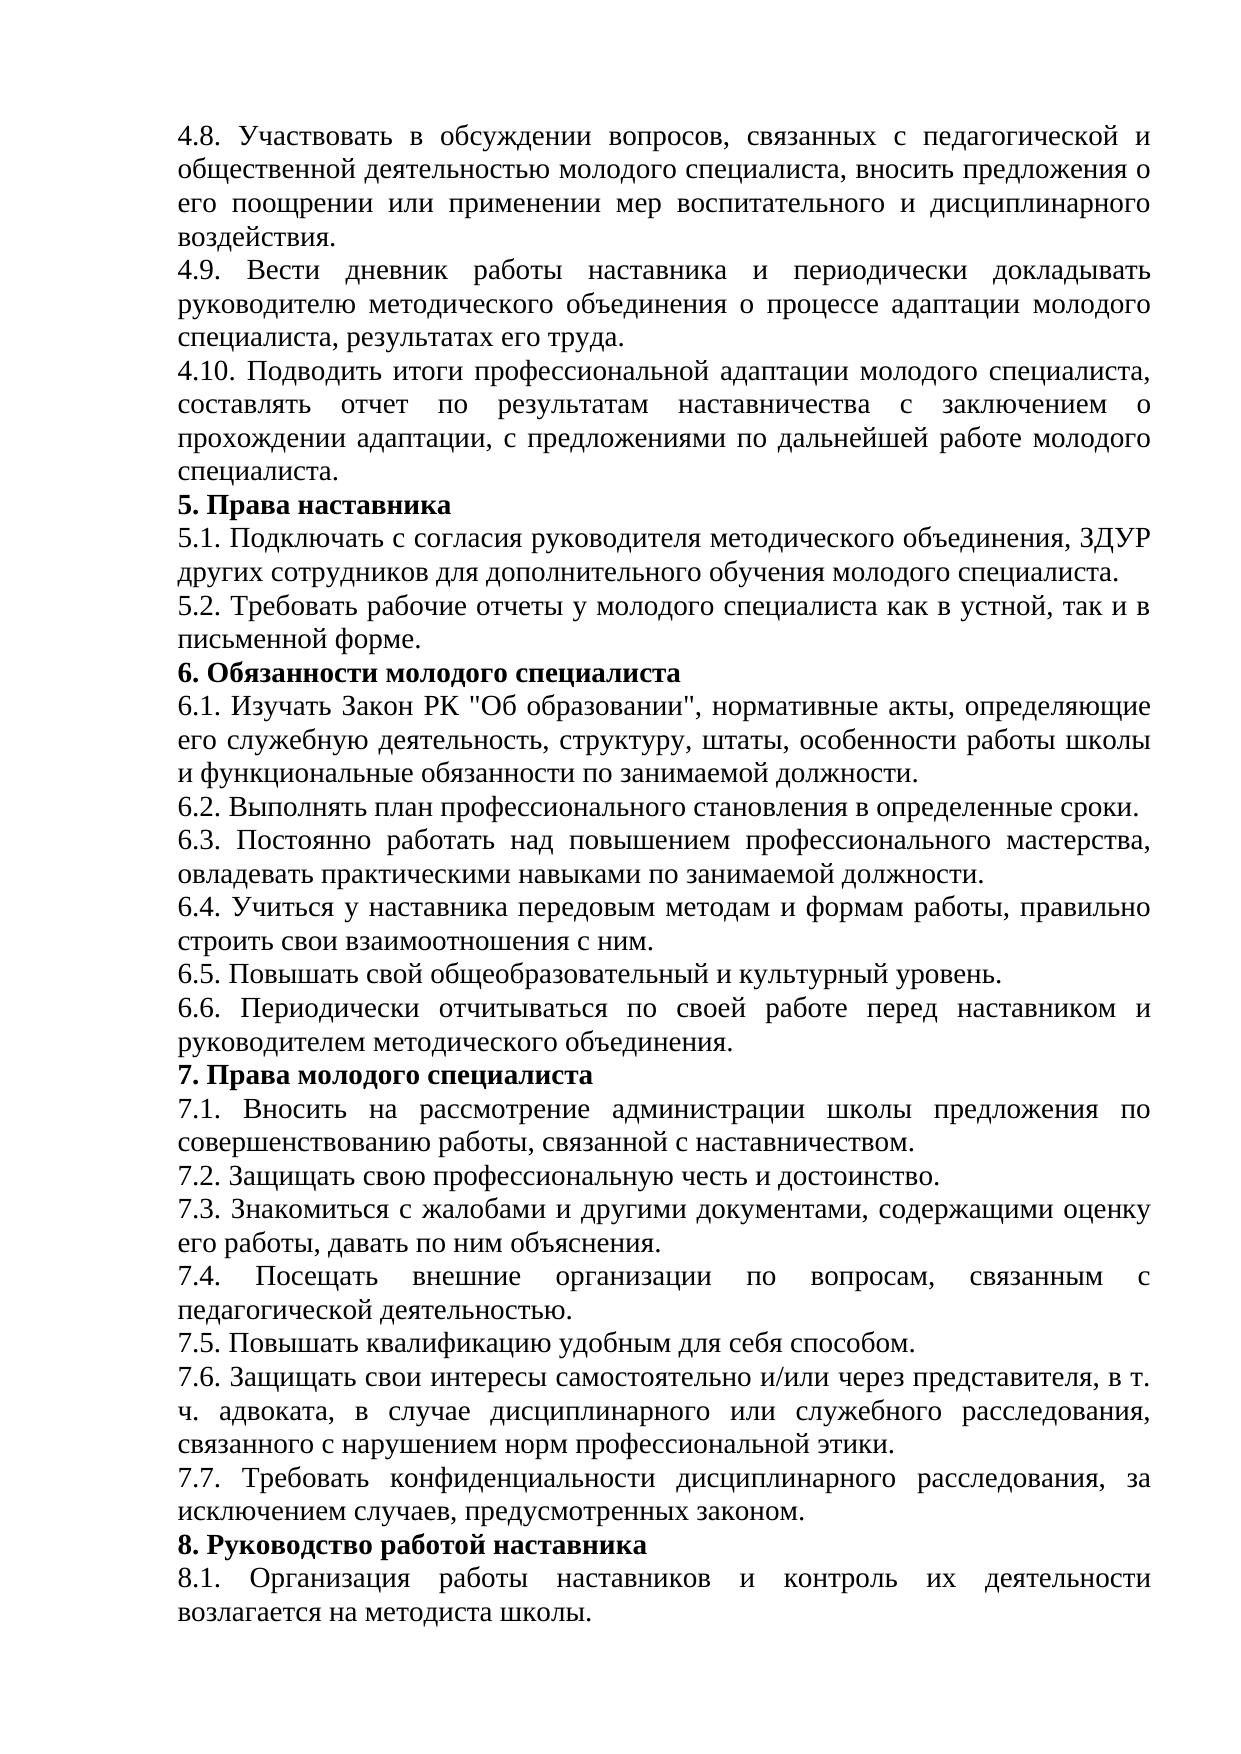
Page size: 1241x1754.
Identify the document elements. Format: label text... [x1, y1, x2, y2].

text 7.7. Требовать конфиденциальности дисциплинарного расследования, за исключением случаев, предусмотренных законом. [177, 1460, 1152, 1527]
text 7.2. Защищать свою профессиональную честь и достоинство. [177, 1158, 1152, 1191]
text 6.1. Изучать Закон РК "Об образовании", нормативные акты, определяющие его служебную деятельность, структуру, штаты, особенности работы школы и функциональные обязанности по занимаемой должности. [177, 688, 1152, 789]
text 7.1. Вносить на рассмотрение администрации школы предложения по совершенствованию работы, связанной с наставничеством. [177, 1091, 1152, 1158]
text 6.3. Постоянно работать над повышением профессионального мастерства, овладевать практическими навыками по занимаемой должности. [177, 822, 1152, 889]
text 5. Права наставника [177, 487, 1152, 521]
text 7.5. Повышать квалификацию удобным для себя способом. [177, 1326, 1152, 1359]
text 6.2. Выполнять план профессионального становления в определенные сроки. [177, 789, 1152, 822]
text 5.1. Подключать с согласия руководителя методического объединения, ЗДУР других сотрудников для дополнительного обучения молодого специалиста. [177, 521, 1152, 588]
text 4.8. Участвовать в обсуждении вопросов, связанных с педагогической и общественной деятельностью молодого специалиста, вносить предложения о его поощрении или применении мер воспитательного и дисциплинарного воздействия. [177, 118, 1152, 252]
text 6.5. Повышать свой общеобразовательный и культурный уровень. [177, 957, 1152, 990]
text 8. Руководство работой наставника [177, 1527, 1152, 1560]
text 6. Обязанности молодого специалиста [177, 655, 1152, 688]
text 7. Права молодого специалиста [177, 1057, 1152, 1091]
text 7.6. Защищать свои интересы самостоятельно и/или через представителя, в т. ч. адвоката, в случае дисциплинарного или служебного расследования, связанного с нарушением норм профессиональной этики. [177, 1359, 1152, 1460]
text 7.4. Посещать внешние организации по вопросам, связанным с педагогической деятельностью. [177, 1258, 1152, 1326]
text 5.2. Требовать рабочие отчеты у молодого специалиста как в устной, так и в письменной форме. [177, 588, 1152, 655]
text 8.1. Организация работы наставников и контроль их деятельности возлагается на методиста школы. [177, 1560, 1152, 1627]
text 6.4. Учиться у наставника передовым методам и формам работы, правильно строить свои взаимоотношения с ним. [177, 889, 1152, 957]
text 4.10. Подводить итоги профессиональной адаптации молодого специалиста, составлять отчет по результатам наставничества с заключением о прохождении адаптации, с предложениями по дальнейшей работе молодого специалиста. [177, 353, 1152, 487]
text 4.9. Вести дневник работы наставника и периодически докладывать руководителю методического объединения о процессе адаптации молодого специалиста, результатах его труда. [177, 252, 1152, 353]
text 6.6. Периодически отчитываться по своей работе перед наставником и руководителем методического объединения. [177, 990, 1152, 1057]
text 7.3. Знакомиться с жалобами и другими документами, содержащими оценку его работы, давать по ним объяснения. [177, 1191, 1152, 1258]
